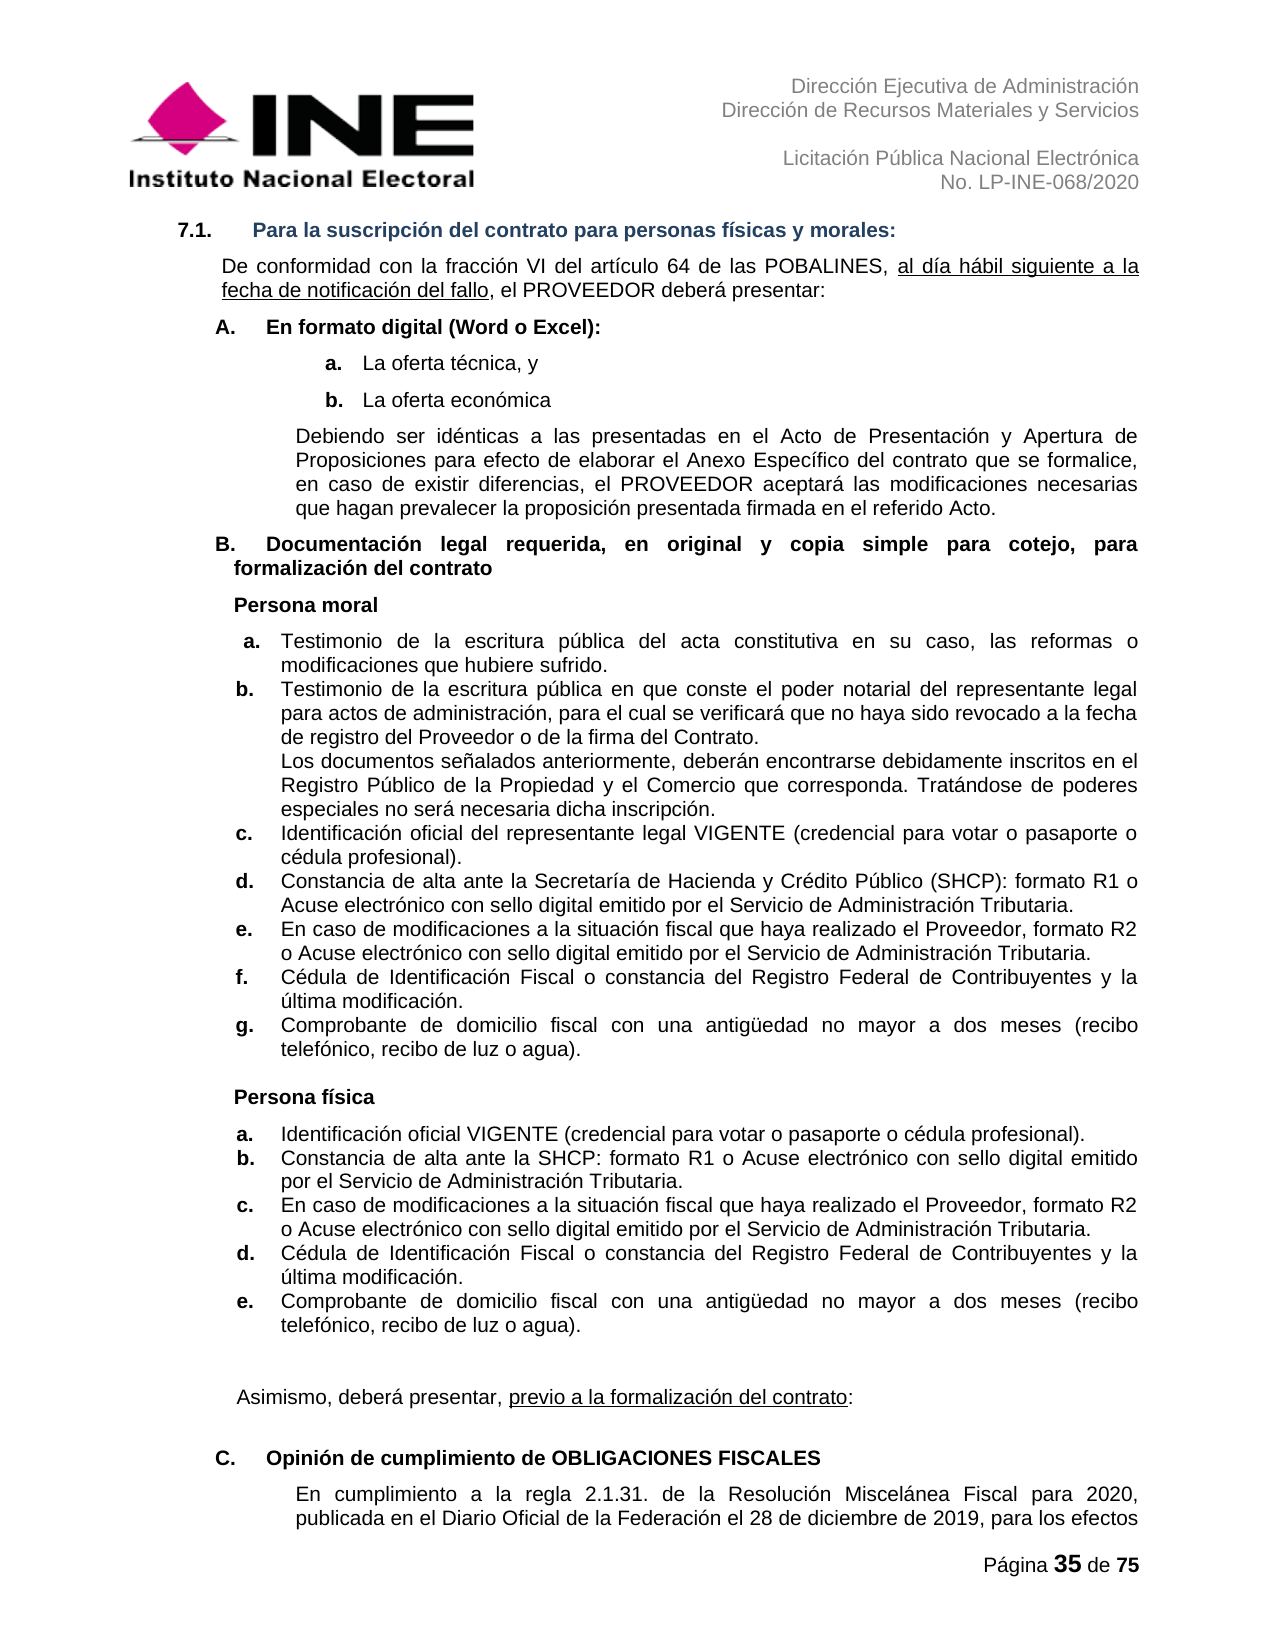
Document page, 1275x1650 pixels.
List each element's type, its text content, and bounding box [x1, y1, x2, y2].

list Opinión de cumplimiento de OBLIGACIONES FISCALES [215, 1445, 1139, 1469]
picture [129, 82, 474, 187]
list La oferta técnica, y [325, 351, 1139, 375]
text De conformidad con la fracción VI del artículo 64 de las POBALINES, al día hábil siguiente a la fecha de notificación del fallo, el PROVEEDOR deberá presentar: [221, 254, 1139, 302]
list Testimonio de la escritura pública en que conste el poder notarial del representante legal para actos de administración, para el cual se verificará que no haya sido revocado a la fecha de registro del Proveedor o de la firma del Contrato. [235, 677, 1139, 749]
list Constancia de alta ante la Secretaría de Hacienda y Crédito Público (SHCP): formato R1 o Acuse electrónico con sello digital emitido por el Servicio de Administración Tributaria. [235, 869, 1139, 917]
list En formato digital (Word o Excel): [215, 314, 1139, 338]
list Comprobante de domicilio fiscal con una antigüedad no mayor a dos meses (recibo telefónico, recibo de luz o agua). [236, 1289, 1139, 1337]
list La oferta económica [325, 387, 1139, 411]
list Constancia de alta ante la SHCP: formato R1 o Acuse electrónico con sello digital emitido por el Servicio de Administración Tributaria. [236, 1145, 1139, 1193]
list Testimonio de la escritura pública del acta constitutiva en su caso, las reformas o modificaciones que hubiere sufrido. [243, 629, 1139, 677]
list En caso de modificaciones a la situación fiscal que haya realizado el Proveedor, formato R2 o Acuse electrónico con sello digital emitido por el Servicio de Administración Tributaria. [235, 917, 1139, 964]
list Cédula de Identificación Fiscal o constancia del Registro Federal de Contribuyentes y la última modificación. [235, 964, 1139, 1012]
list Documentación legal requerida, en original y copia simple para cotejo, para formalización del contrato [215, 532, 1139, 580]
list Identificación oficial VIGENTE (credencial para votar o pasaporte o cédula profesional). [236, 1121, 1139, 1145]
list Comprobante de domicilio fiscal con una antigüedad no mayor a dos meses (recibo telefónico, recibo de luz o agua). [235, 1012, 1139, 1060]
text Debiendo ser idénticas a las presentadas en el Acto de Presentación y Apertura de Proposiciones para efecto de elaborar el Anexo Específico del contrato que se formalice, en caso de existir diferencias, el PROVEEDOR aceptará las modificaciones necesarias que hagan prevalecer la proposición presentada firmada en el referido Acto. [295, 424, 1139, 520]
list Identificación oficial del representante legal VIGENTE (credencial para votar o pasaporte o cédula profesional). [235, 821, 1139, 869]
subtitle Para la suscripción del contrato para personas físicas y morales: [177, 218, 1139, 242]
list Cédula de Identificación Fiscal o constancia del Registro Federal de Contribuyentes y la última modificación. [236, 1241, 1139, 1289]
text Persona física [233, 1085, 1139, 1109]
list En caso de modificaciones a la situación fiscal que haya realizado el Proveedor, formato R2 o Acuse electrónico con sello digital emitido por el Servicio de Administración Tributaria. [236, 1193, 1139, 1241]
text Persona moral [233, 593, 1139, 617]
text Asimismo, deberá presentar, previo a la formalización del contrato: [236, 1385, 1139, 1409]
text Los documentos señalados anteriormente, deberán encontrarse debidamente inscritos en el Registro Público de la Propiedad y el Comercio que corresponda. Tratándose de poderes especiales no será necesaria dicha inscripción. [281, 749, 1139, 821]
